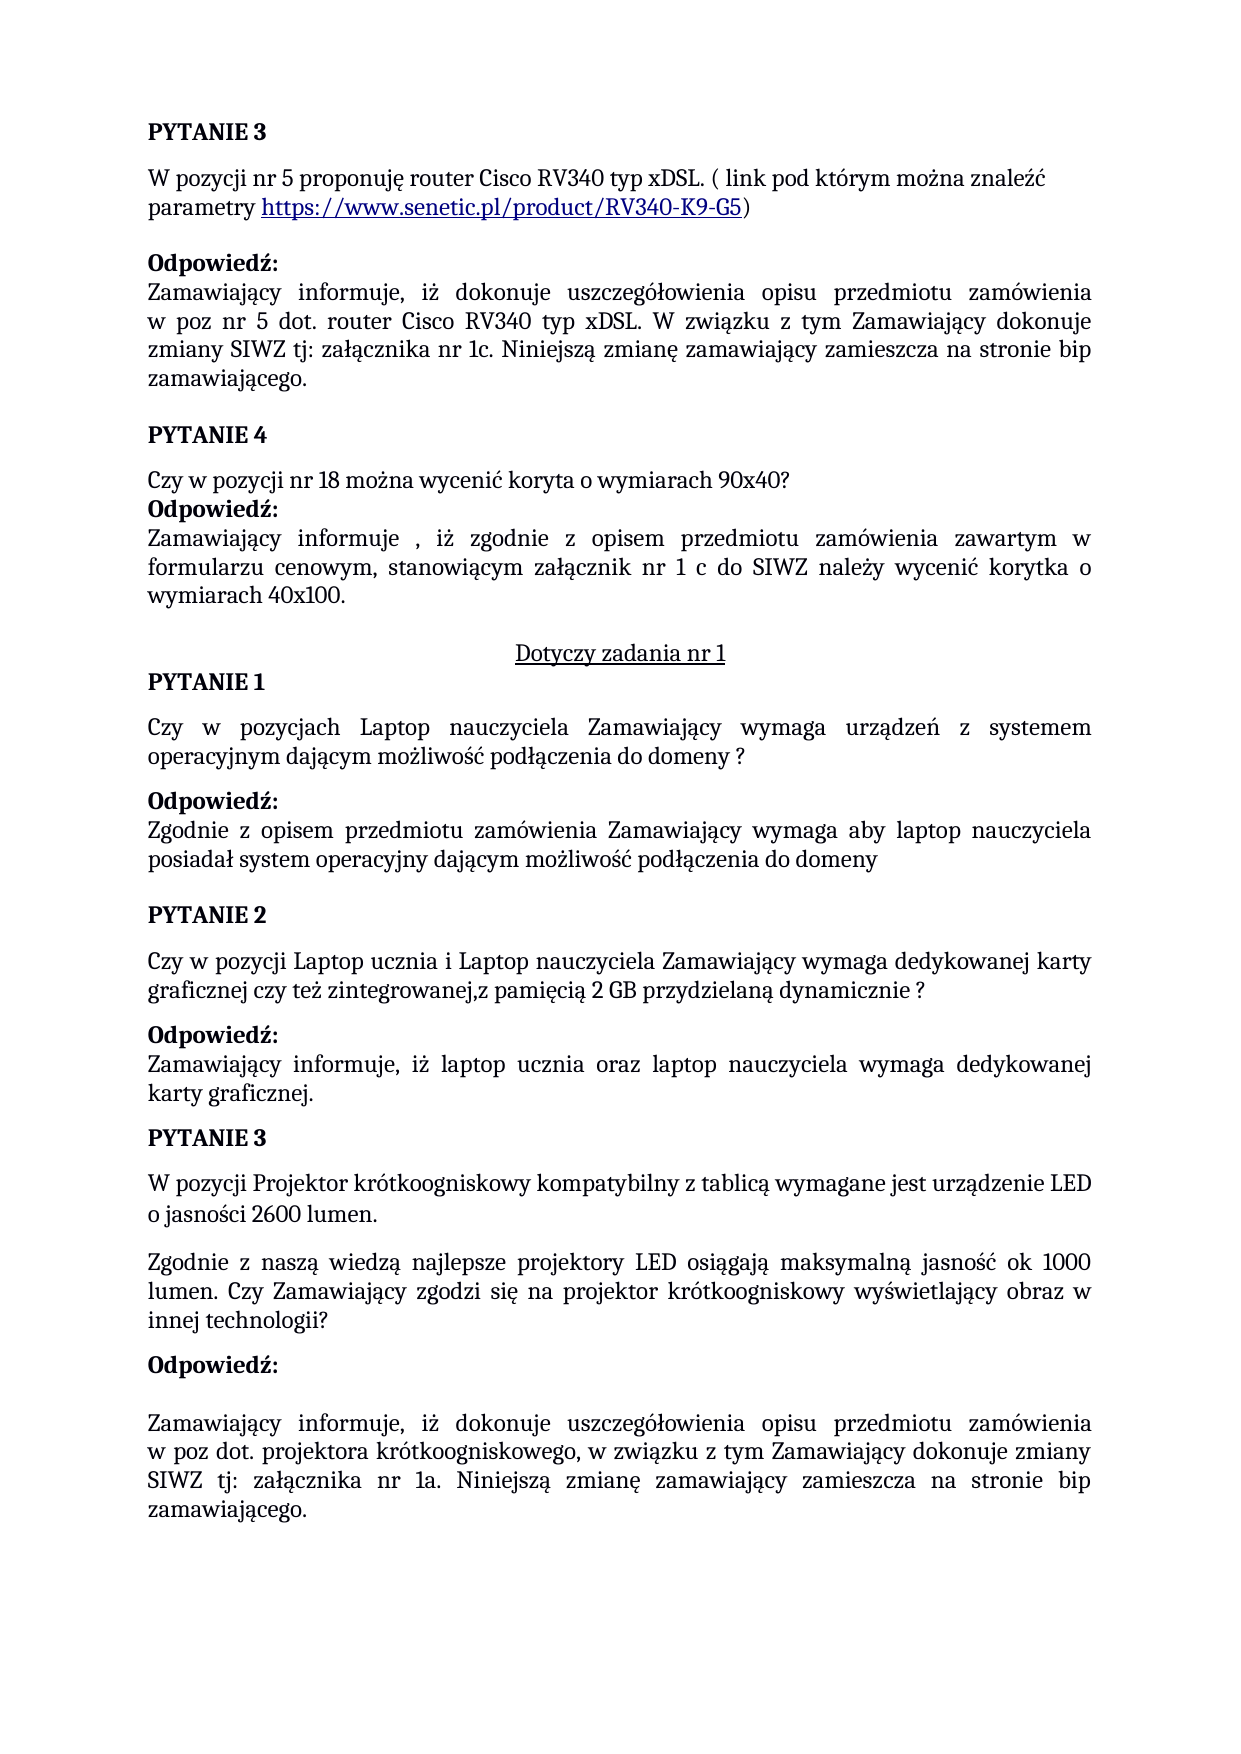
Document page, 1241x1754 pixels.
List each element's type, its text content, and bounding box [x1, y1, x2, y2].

text Czy w pozycjach Laptop nauczyciela Zamawiający wymaga urządzeń z systemem operacyjnym dającym możliwość podłączenia do domeny ? [148, 713, 1093, 771]
text W pozycji nr 5 proponuję router Cisco RV340 typ xDSL. ( link pod którym można znaleźć parametry https://www.senetic.pl/product/RV340-K9-G5) [148, 164, 1093, 221]
text PYTANIE 3 [148, 1124, 1093, 1153]
text Odpowiedź: [148, 1021, 1093, 1050]
text Dotyczy zadania nr 1 [148, 639, 1093, 668]
text Odpowiedź: [148, 249, 1093, 278]
text Odpowiedź: [148, 495, 1093, 524]
text Czy w pozycji nr 18 można wycenić koryta o wymiarach 90x40? [148, 466, 1093, 495]
text Zamawiający informuje, iż dokonuje uszczegółowienia opisu przedmiotu zamówienia w poz dot. projektora krótkoogniskowego, w związku z tym Zamawiający dokonuje zmiany SIWZ tj: załącznika nr 1a. Niniejszą zmianę zamawiający zamieszcza na stronie bip zamawiającego. [148, 1408, 1093, 1523]
text Zgodnie z opisem przedmiotu zamówienia Zamawiający wymaga aby laptop nauczyciela posiadał system operacyjny dającym możliwość podłączenia do domeny [148, 816, 1093, 873]
text PYTANIE 3 [148, 118, 1093, 147]
text Odpowiedź: [148, 1351, 1093, 1380]
text Zamawiający informuje, iż dokonuje uszczegółowienia opisu przedmiotu zamówienia w poz nr 5 dot. router Cisco RV340 typ xDSL. W związku z tym Zamawiający dokonuje zmiany SIWZ tj: załącznika nr 1c. Niniejszą zmianę zamawiający zamieszcza na stronie bip zamawiającego. [148, 278, 1093, 393]
text PYTANIE 1 [148, 668, 1093, 696]
text W pozycji Projektor krótkoogniskowy kompatybilny z tablicą wymagane jest urządzenie LED o jasności 2600 lumen. [148, 1169, 1093, 1229]
text Zgodnie z naszą wiedzą najlepsze projektory LED osiągają maksymalną jasność ok 1000 lumen. Czy Zamawiający zgodzi się na projektor krótkoogniskowy wyświetlający obraz w innej technologii? [148, 1248, 1093, 1334]
text PYTANIE 4 [148, 421, 1093, 450]
text Czy w pozycji Laptop ucznia i Laptop nauczyciela Zamawiający wymaga dedykowanej karty graficznej czy też zintegrowanej,z pamięcią 2 GB przydzielaną dynamicznie ? [148, 947, 1093, 1004]
text Zamawiający informuje , iż zgodnie z opisem przedmiotu zamówienia zawartym w formularzu cenowym, stanowiącym załącznik nr 1 c do SIWZ należy wycenić korytka o wymiarach 40x100. [148, 524, 1093, 610]
text Zamawiający informuje, iż laptop ucznia oraz laptop nauczyciela wymaga dedykowanej karty graficznej. [148, 1050, 1093, 1107]
text PYTANIE 2 [148, 901, 1093, 930]
text Odpowiedź: [148, 787, 1093, 816]
